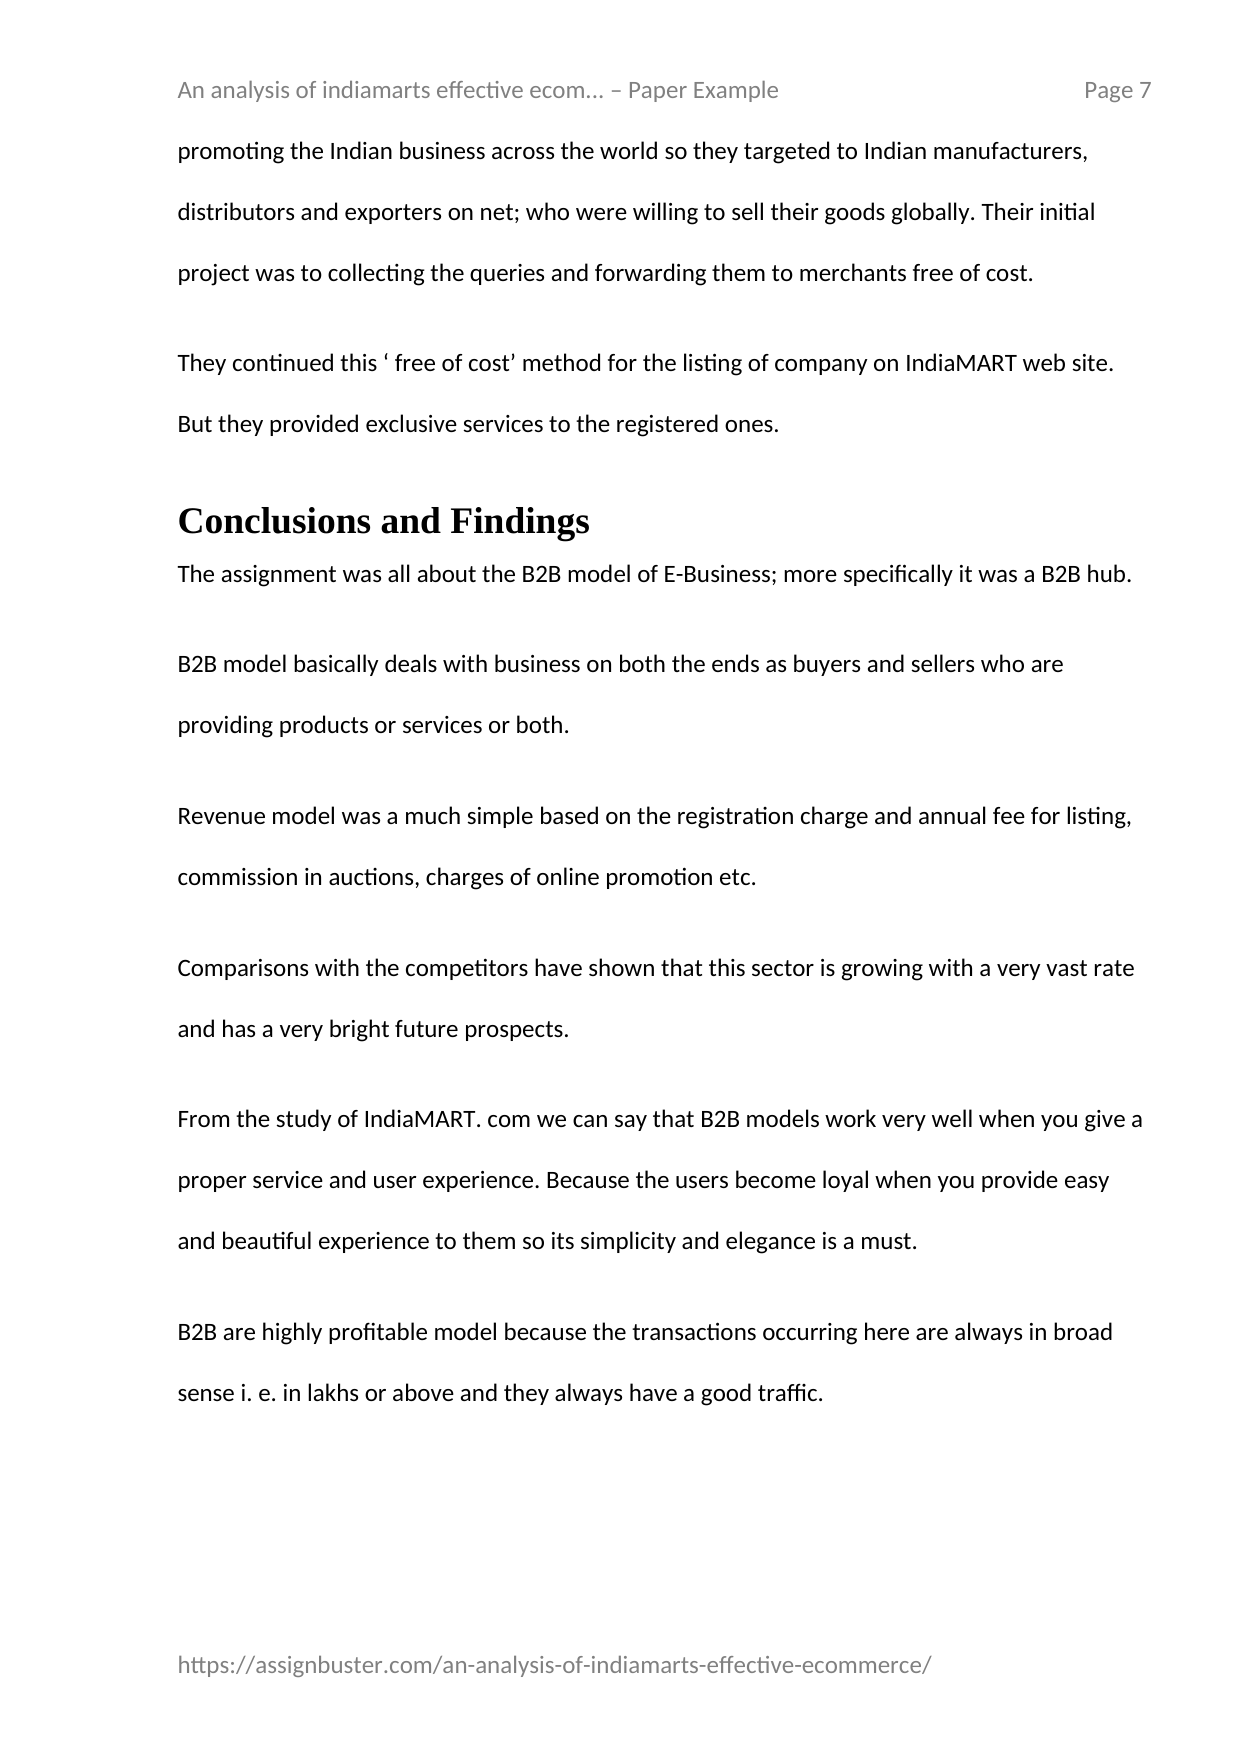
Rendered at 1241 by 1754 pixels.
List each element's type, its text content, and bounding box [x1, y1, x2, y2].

text They continued this ‘ free of cost’ method for the listing of company on IndiaMART web site. But they provided exclusive services to the registered ones. [177, 347, 1152, 439]
text B2B are highly profitable model because the transactions occurring here are always in broad sense i. e. in lakhs or above and they always have a good traffic. [177, 1316, 1152, 1407]
text Comparisons with the competitors have shown that this sector is growing with a very vast rate and has a very bright future prospects. [177, 952, 1152, 1043]
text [177, 135, 1152, 287]
subtitle Conclusions and Findings [177, 499, 1152, 542]
text The assignment was all about the B2B model of E-Business; more specifically it was a B2B hub. [177, 558, 1152, 588]
text From the study of IndiaMART. com we can say that B2B models work very well when you give a proper service and user experience. Because the users become loyal when you provide easy and beautiful experience to them so its simplicity and elegance is a must. [177, 1103, 1152, 1256]
text B2B model basically deals with business on both the ends as buyers and sellers who are providing products or services or both. [177, 648, 1152, 740]
text Revenue model was a much simple based on the registration charge and annual fee for listing, commission in auctions, charges of online promotion etc. [177, 800, 1152, 892]
